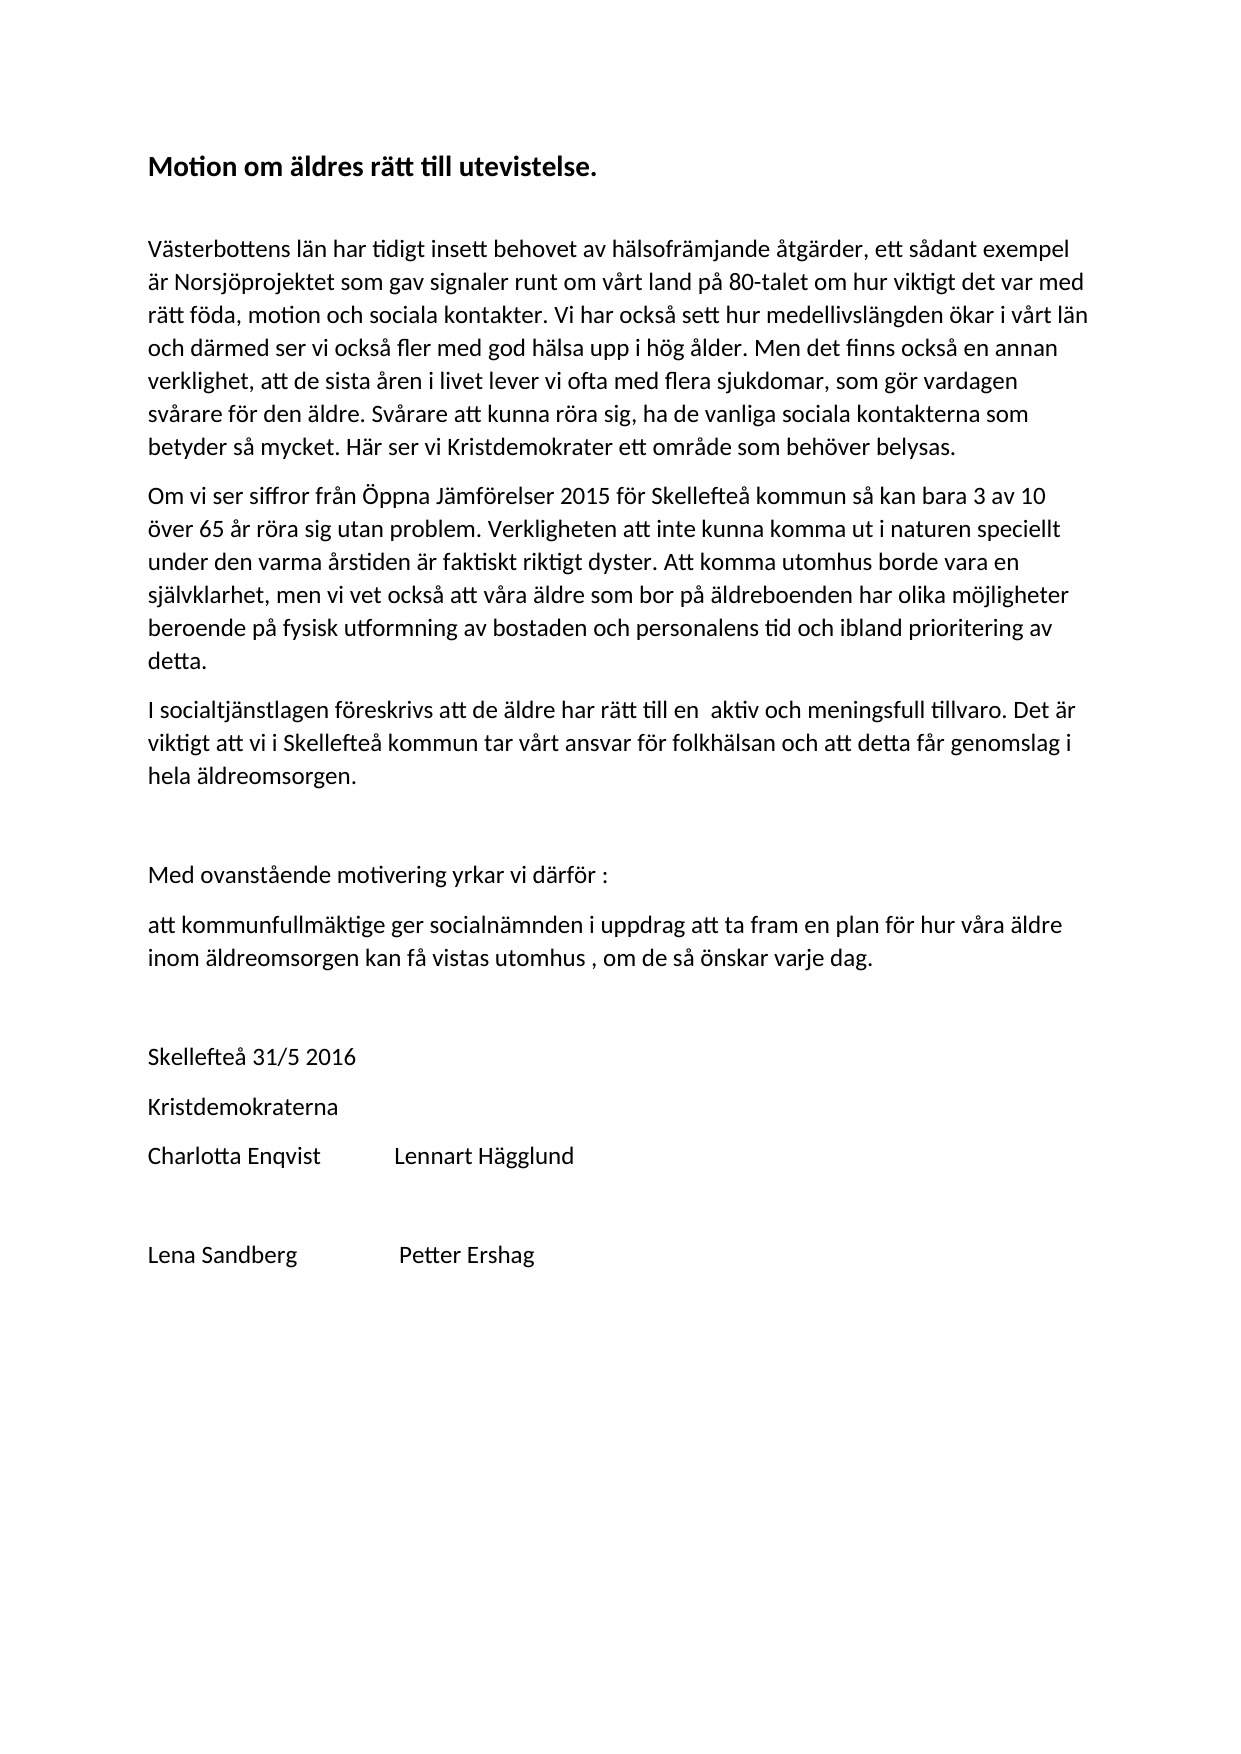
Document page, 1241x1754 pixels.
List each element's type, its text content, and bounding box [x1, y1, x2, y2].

text Charlotta Enqvist Lennart Hägglund [148, 1140, 1093, 1171]
text Om vi ser siffror från Öppna Jämförelser 2015 för Skellefteå kommun så kan bara 3 av 10 över 65 år röra sig utan problem. Verkligheten att inte kunna komma ut i naturen speciellt under den varma årstiden är faktiskt riktigt dyster. Att komma utomhus borde vara en självklarhet, men vi vet också att våra äldre som bor på äldreboenden har olika möjligheter beroende på fysisk utformning av bostaden och personalens tid och ibland prioritering av detta. [148, 480, 1093, 675]
text I socialtjänstlagen föreskrivs att de äldre har rätt till en aktiv och meningsfull tillvaro. Det är viktigt att vi i Skellefteå kommun tar vårt ansvar för folkhälsan och att detta får genomslag i hela äldreomsorgen. [148, 694, 1093, 791]
text Skellefteå 31/5 2016 [148, 1041, 1093, 1072]
text Västerbottens län har tidigt insett behovet av hälsofrämjande åtgärder, ett sådant exempel är Norsjöprojektet som gav signaler runt om vårt land på 80-talet om hur viktigt det var med rätt föda, motion och sociala kontakter. Vi har också sett hur medellivslängden ökar i vårt län och därmed ser vi också fler med god hälsa upp i hög ålder. Men det finns också en annan verklighet, att de sista åren i livet lever vi ofta med flera sjukdomar, som gör vardagen svårare för den äldre. Svårare att kunna röra sig, ha de vanliga sociala kontakterna som betyder så mycket. Här ser vi Kristdemokrater ett område som behöver belysas. [148, 203, 1093, 461]
text Motion om äldres rätt till utevistelse. [148, 148, 1093, 183]
text Kristdemokraterna [148, 1091, 1093, 1121]
text Lena Sandberg Petter Ershag [148, 1239, 1093, 1270]
text Med ovanstående motivering yrkar vi därför : [148, 859, 1093, 890]
text att kommunfullmäktige ger socialnämnden i uppdrag att ta fram en plan för hur våra äldre inom äldreomsorgen kan få vistas utomhus , om de så önskar varje dag. [148, 909, 1093, 972]
